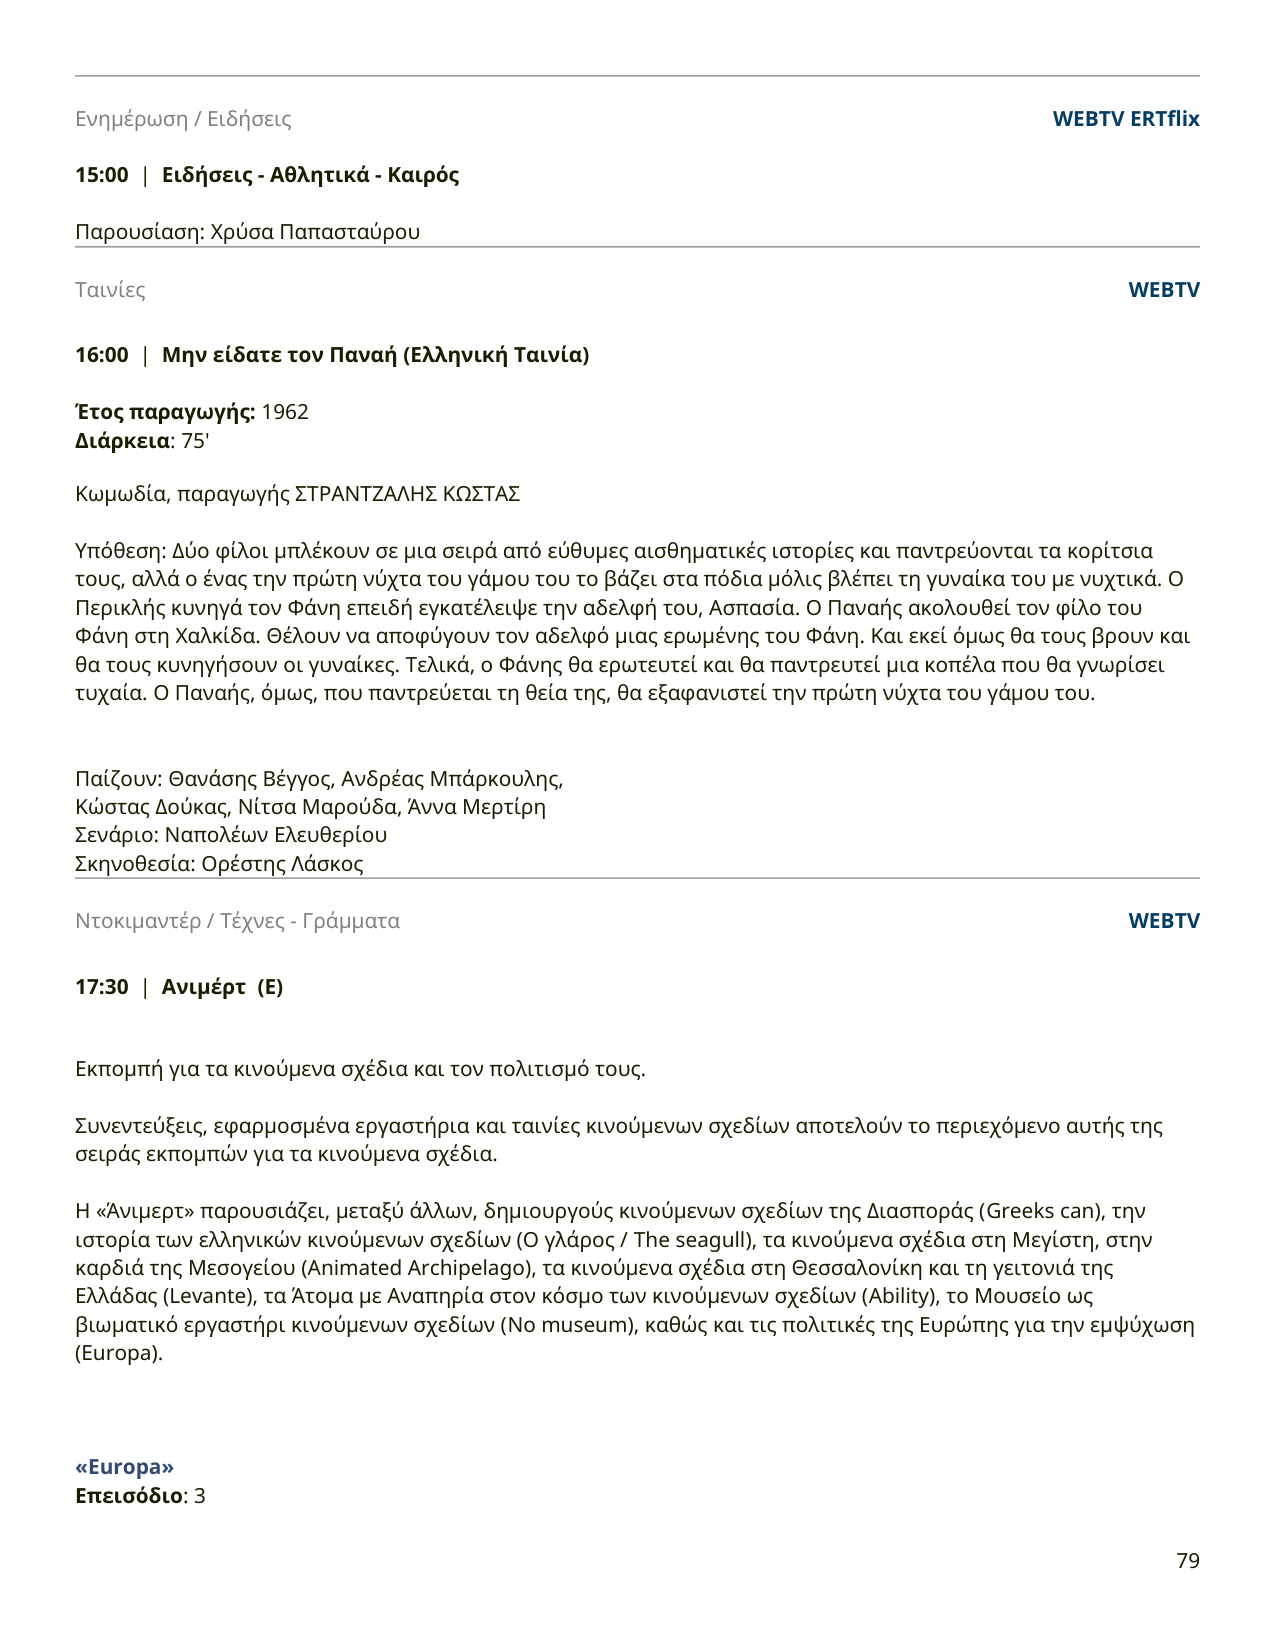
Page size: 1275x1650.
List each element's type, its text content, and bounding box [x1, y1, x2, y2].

text Εκπομπή για τα κινούμενα σχέδια και τον πολιτισμό τους. Συνεντεύξεις, εφαρμοσμένα εργαστήρια και ταινίες κινούμενων σχεδίων αποτελούν το περιεχόμενο αυτής της σειράς εκπομπών για τα κινούμενα σχέδια. Η «Άνιμερτ» παρουσιάζει, μεταξύ άλλων, δημιουργούς κινούμενων σχεδίων της Διασποράς (Greeks can), την ιστορία των ελληνικών κινούμενων σχεδίων (Ο γλάρος / The seagull), τα κινούµενα σχέδια στη Μεγίστη, στην καρδιά της Μεσογείου (Animated Archipelago), τα κινούµενα σχέδια στη Θεσσαλονίκη και τη γειτονιά της Ελλάδας (Levante), τα Άτομα με Αναπηρία στον κόσμο των κινούμενων σχεδίων (Ability), το Μουσείο ως βιωματικό εργαστήρι κινούμενων σχεδίων (No museum), καθώς και τις πολιτικές της Ευρώπης για την εμψύχωση (Europa). «Europa» Eπεισόδιο: 3 [75, 1054, 1200, 1509]
text 16:00 | Μην είδατε τον Παναή (Ελληνική Ταινία) Έτος παραγωγής: 1962 Διάρκεια: 75' [75, 303, 1200, 454]
text 17:30 | Ανιμέρτ (E) [75, 934, 1200, 1029]
table_header WEBTV [638, 275, 1200, 303]
table_header Ταινίες [75, 275, 637, 303]
table_header Ντοκιμαντέρ / Τέχνες - Γράμματα [75, 906, 637, 934]
text Παίζουν: Θανάσης Βέγγος, Ανδρέας Μπάρκουλης, Κώστας Δούκας, Νίτσα Μαρούδα, Άννα Μερτίρη Σενάριο: Ναπολέων Ελευθερίου Σκηνοθεσία: Ορέστης Λάσκος [75, 707, 1200, 877]
text 15:00 | Ειδήσεις - Αθλητικά - Καιρός Παρουσίαση: Χρύσα Παπασταύρου [75, 132, 1200, 245]
table_header WEBTV [638, 906, 1200, 934]
text Κωμωδία, παραγωγής ΣΤΡΑΝΤΖΑΛΗΣ ΚΩΣΤΑΣ Υπόθεση: Δύο φίλοι μπλέκουν σε μια σειρά από εύθυμες αισθηματικές ιστορίες και παντρεύονται τα κορίτσια τους, αλλά ο ένας την πρώτη νύχτα του γάμου του το βάζει στα πόδια μόλις βλέπει τη γυναίκα του με νυχτικά. Ο Περικλής κυνηγά τον Φάνη επειδή εγκατέλειψε την αδελφή του, Ασπασία. Ο Παναής ακολουθεί τον φίλο του Φάνη στη Χαλκίδα. Θέλουν να αποφύγουν τον αδελφό μιας ερωμένης του Φάνη. Και εκεί όμως θα τους βρουν και θα τους κυνηγήσουν οι γυναίκες. Τελικά, ο Φάνης θα ερωτευτεί και θα παντρευτεί μια κοπέλα που θα γνωρίσει τυχαία. Ο Παναής, όμως, που παντρεύεται τη θεία της, θα εξαφανιστεί την πρώτη νύχτα του γάμου του. [75, 479, 1200, 707]
table_header WEBTV ERTflix [638, 104, 1200, 132]
table_header Ενημέρωση / Ειδήσεις [75, 104, 637, 132]
